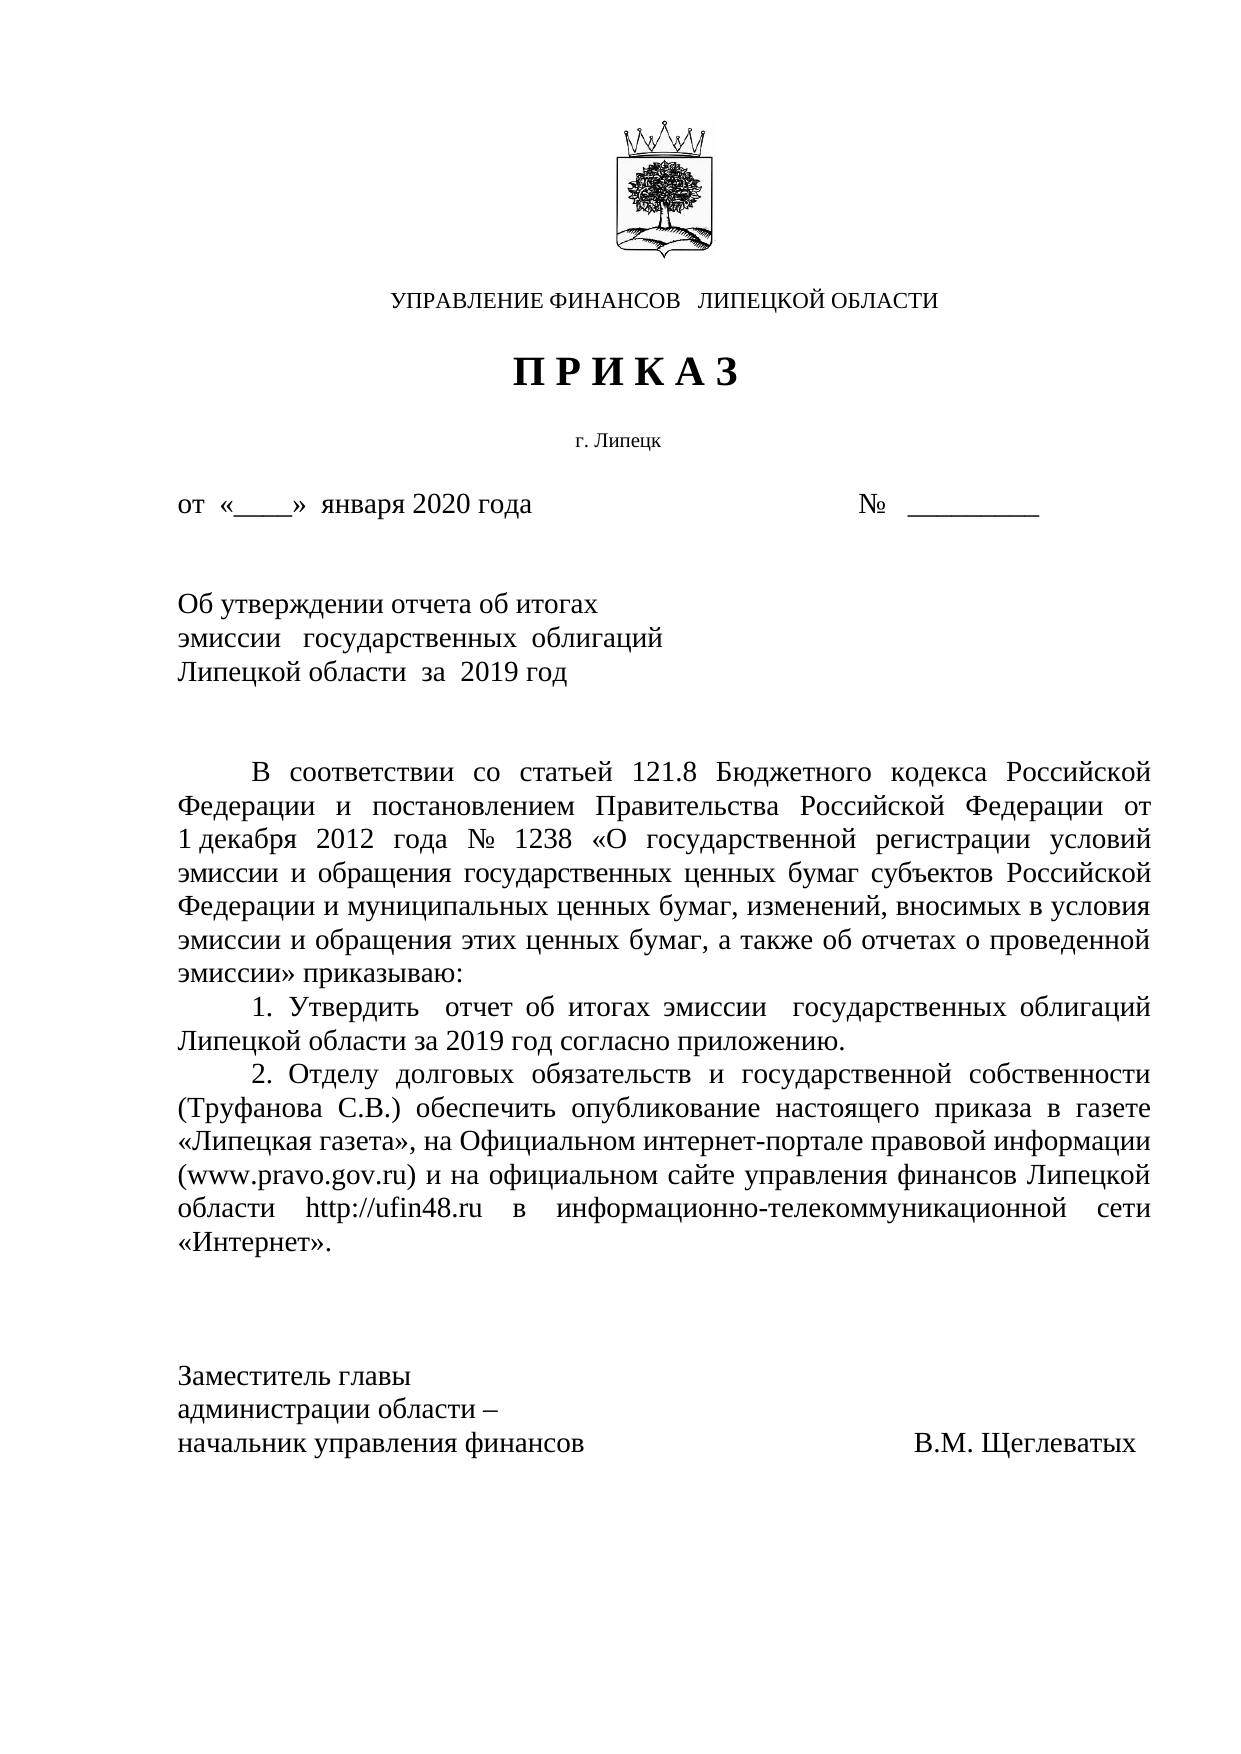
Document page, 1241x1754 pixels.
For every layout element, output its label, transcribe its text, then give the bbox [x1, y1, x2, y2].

text УПРАВЛЕНИЕ ФИНАНСОВ ЛИПЕЦКОЙ ОБЛАСТИ [177, 287, 1152, 313]
text начальник управления финансов В.М. Щеглеватых [177, 1425, 1152, 1459]
text г. Липецк [177, 428, 1152, 452]
subtitle Липецкой области за 2019 год [177, 654, 1152, 687]
subtitle эмиссии государственных облигаций [177, 620, 1152, 654]
text П Р И К А З [177, 347, 1152, 395]
picture [612, 118, 717, 261]
text Заместитель главы [177, 1358, 1152, 1392]
text от «____» января 2020 года № _________ [177, 486, 1152, 519]
text В соответствии со статьей 121.8 Бюджетного кодекса Российской Федерации и постановлением Правительства Российской Федерации от 1 декабря 2012 года № 1238 «О государственной регистрации условий эмиссии и обращения государственных ценных бумаг субъектов Российской Федерации и муниципальных ценных бумаг, изменений, вносимых в условия эмиссии и обращения этих ценных бумаг, а также об отчетах о проведенной эмиссии» приказываю: [177, 754, 1152, 989]
list Утвердить отчет об итогах эмиссии государственных облигаций Липецкой области за 2019 год согласно приложению. [177, 989, 1152, 1056]
subtitle Об утверждении отчета об итогах [177, 587, 1152, 620]
list Отделу долговых обязательств и государственной собственности (Труфанова С.В.) обеспечить опубликование настоящего приказа в газете «Липецкая газета», на Официальном интернет-портале правовой информации (www.pravo.gov.ru) и на официальном сайте управления финансов Липецкой области http://ufin48.ru в информационно-телекоммуникационной сети «Интернет». [177, 1056, 1152, 1257]
text администрации области – [177, 1392, 1152, 1425]
